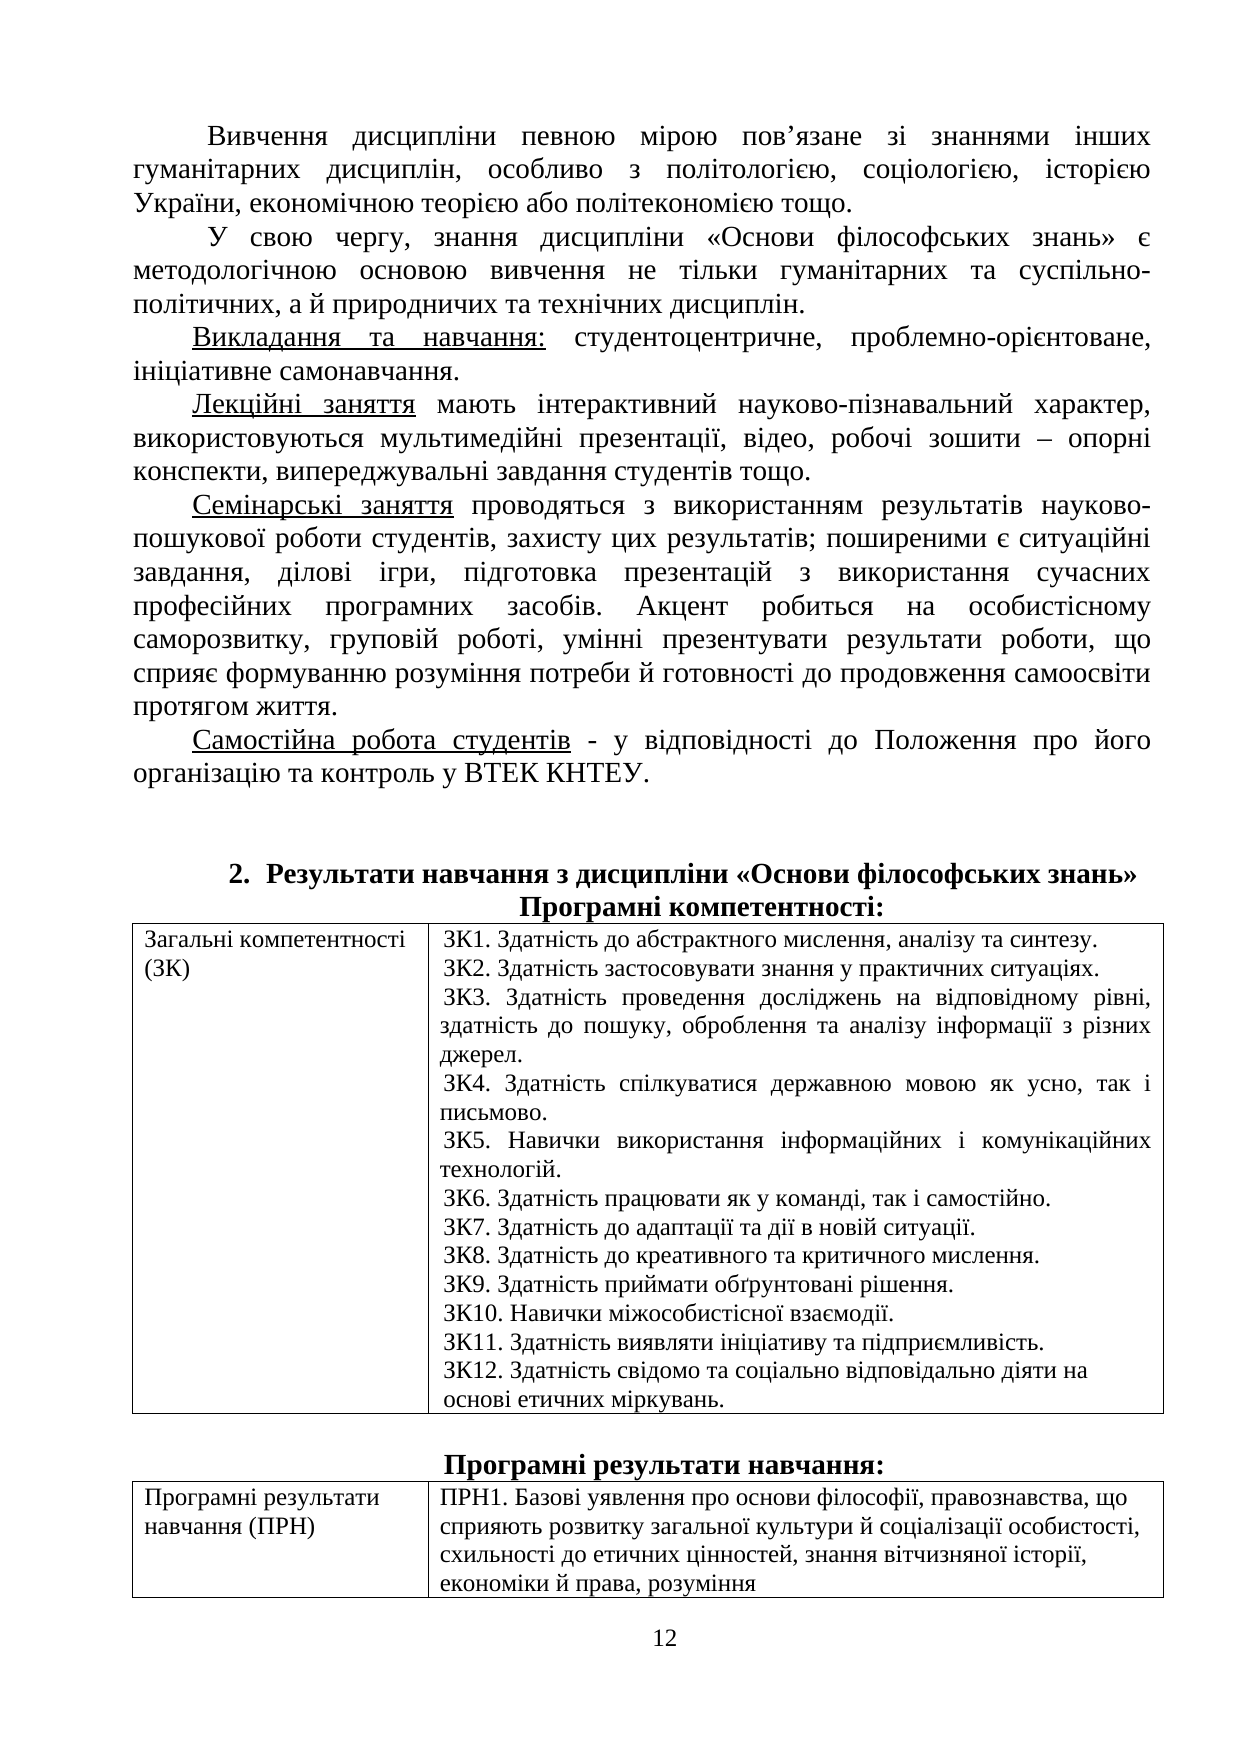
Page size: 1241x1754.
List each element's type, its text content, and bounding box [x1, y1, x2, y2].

text Лекційні заняття мають інтерактивний науково-пізнавальний характер, використовуються мультимедійні презентації, відео, робочі зошити – опорні конспекти, випереджувальні завдання студентів тощо. [133, 386, 1152, 487]
text Викладання та навчання: студентоцентричне, проблемно-орієнтоване, ініціативне самонавчання. [133, 319, 1152, 386]
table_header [429, 1482, 1163, 1597]
text Програмні результати навчання: [177, 1447, 1152, 1481]
table_header ЗК1. Здатність до абстрактного мислення, аналізу та синтезу. ЗК2. Здатність застосовувати знання у практичних ситуаціях. ЗК3. Здатність проведення досліджень на відповідному рівні, здатність до пошуку, оброблення та аналізу інформації з різних джерел. ЗК4. Здатність спілкуватися державною мовою як усно, так і письмово. ЗК5. Навички використання інформаційних і комунікаційних технологій. ЗК6. Здатність працювати як у команді, так і самостійно. ЗК7. Здатність до адаптації та дії в новій ситуації. ЗК8. Здатність до креативного та критичного мислення. ЗК9. Здатність приймати обґрунтовані рішення. ЗК10. Навички міжособистісної взаємодії. ЗК11. Здатність виявляти ініціативу та підприємливість. ЗК12. Здатність свідомо та соціально відповідально діяти на основі етичних міркувань. [429, 924, 1163, 1413]
text Семінарські заняття проводяться з використанням результатів науково-пошукової роботи студентів, захисту цих результатів; поширеними є ситуаційні завдання, ділові ігри, підготовка презентацій з використання сучасних професійних програмних засобів. Акцент робиться на особистісному саморозвитку, груповій роботі, умінні презентувати результати роботи, що сприяє формуванню розуміння потреби й готовності до продовження самоосвіти протягом життя. [133, 487, 1152, 722]
text У свою чергу, знання дисципліни «Основи філософських знань» є методологічною основою вивчення не тільки гуманітарних та суспільно-політичних, а й природничих та технічних дисциплін. [133, 219, 1152, 319]
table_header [133, 1482, 428, 1597]
list Результати навчання з дисципліни «Основи філософських знань» Програмні компетентності: [215, 856, 1152, 923]
text Самостійна робота студентів - у відповідності до Положення про його організацію та контроль у ВТЕК КНТЕУ. [133, 722, 1152, 789]
table_header Загальні компетентності (ЗК) [133, 924, 428, 1413]
text Вивчення дисципліни певною мірою пов’язане зі знаннями інших гуманітарних дисциплін, особливо з політологією, соціологією, історією України, економічною теорією або політекономією тощо. [133, 118, 1152, 219]
